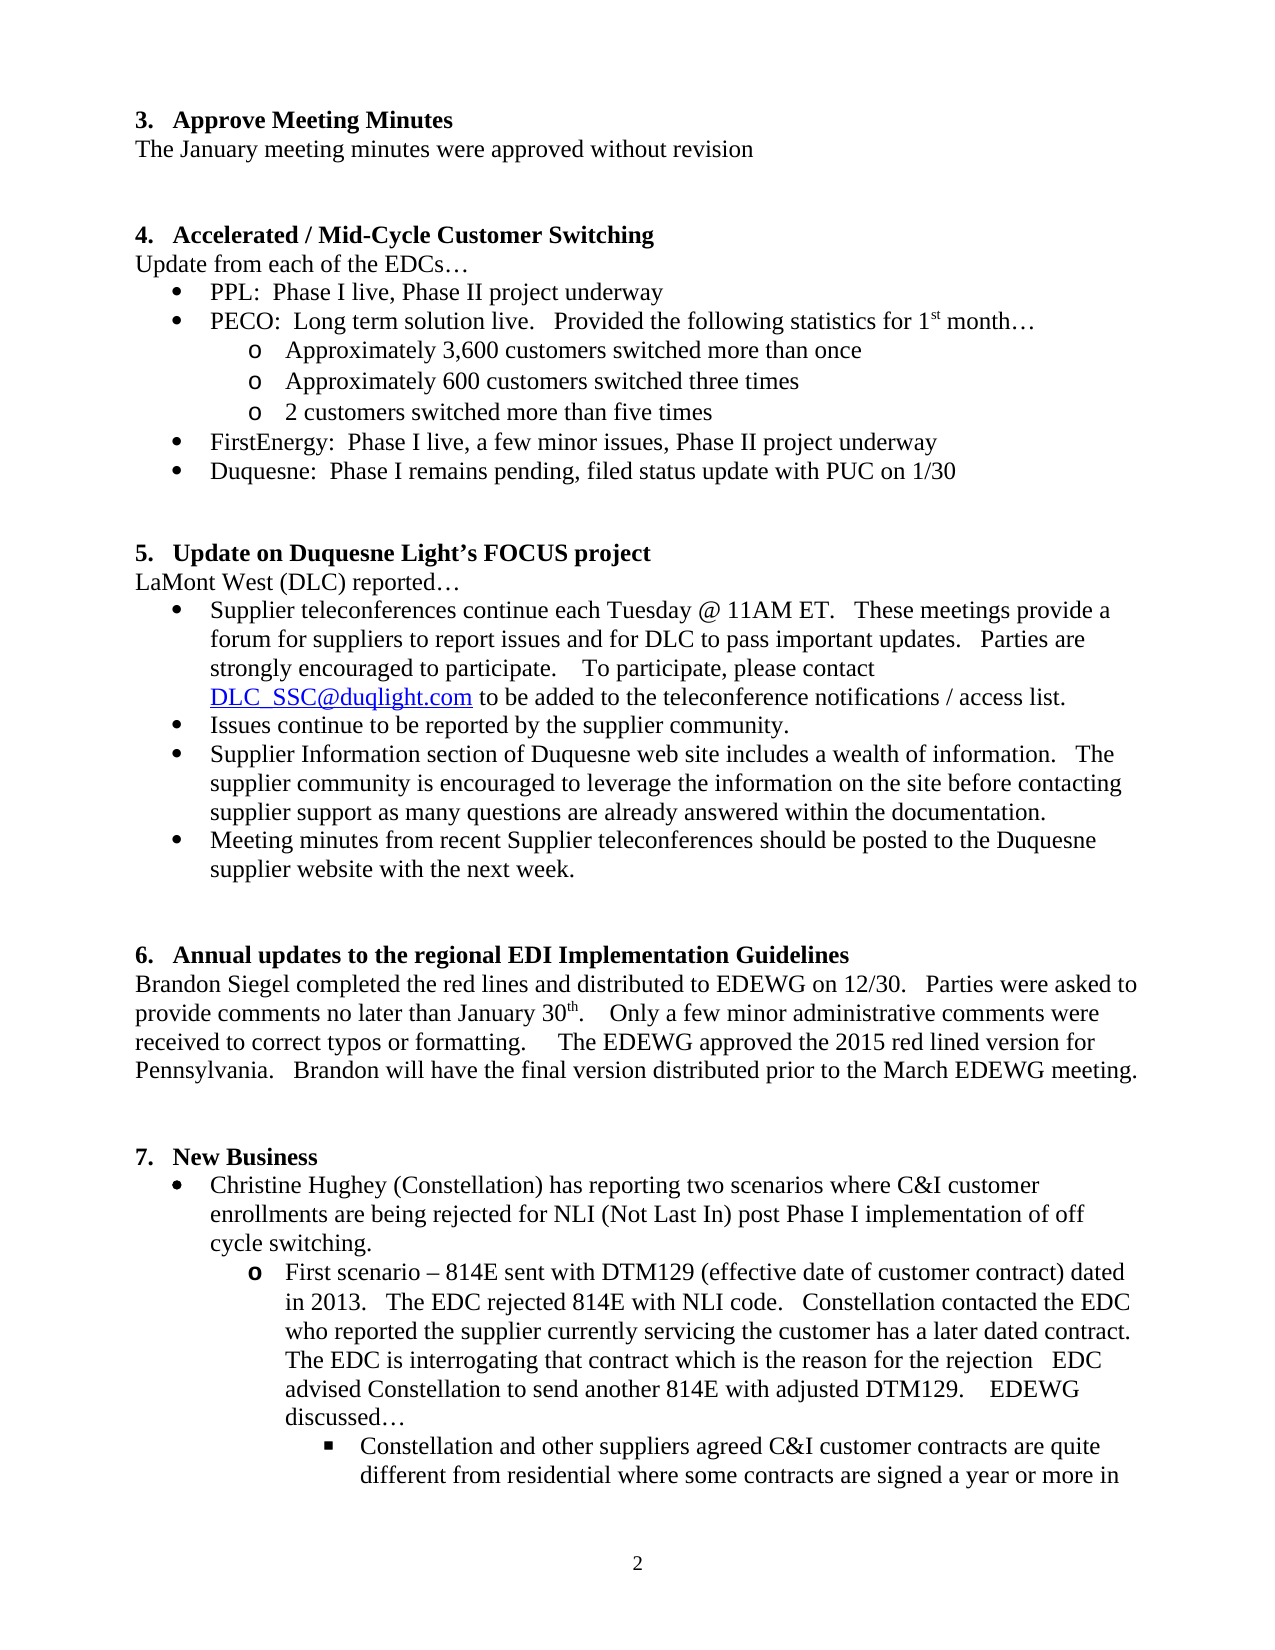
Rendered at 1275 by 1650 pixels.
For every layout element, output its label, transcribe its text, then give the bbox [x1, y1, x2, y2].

subtitle New Business [135, 1142, 1140, 1170]
list PPL: Phase I live, Phase II project underway [172, 277, 1140, 306]
subtitle Update on Duquesne Light’s FOCUS project [135, 538, 1140, 567]
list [322, 1431, 1140, 1489]
subtitle Approve Meeting Minutes [135, 105, 1140, 134]
list FirstEnergy: Phase I live, a few minor issues, Phase II project underway [172, 427, 1140, 456]
list PECO: Long term solution live. Provided the following statistics for 1st month… [172, 306, 1140, 335]
subtitle Annual updates to the regional EDI Implementation Guidelines [135, 940, 1140, 969]
list Approximately 600 customers switched three times [247, 366, 1140, 397]
list Christine Hughey (Constellation) has reporting two scenarios where C&I customer enrollments are being rejected for NLI (Not Last In) post Phase I implementation of off cycle switching. [172, 1170, 1140, 1257]
text Brandon Siegel completed the red lines and distributed to EDEWG on 12/30. Parties were asked to provide comments no later than January 30th. Only a few minor administrative comments were received to correct typos or formatting. The EDEWG approved the 2015 red lined version for Pennsylvania. Brandon will have the final version distributed prior to the March EDEWG meeting. [135, 969, 1140, 1084]
subtitle Accelerated / Mid-Cycle Customer Switching [135, 220, 1140, 249]
subtitle The January meeting minutes were approved without revision [135, 134, 1140, 162]
list Meeting minutes from recent Supplier teleconferences should be posted to the Duquesne supplier website with the next week. [172, 825, 1140, 883]
list 2 customers switched more than five times [247, 397, 1140, 427]
list First scenario – 814E sent with DTM129 (effective date of customer contract) dated in 2013. The EDC rejected 814E with NLI code. Constellation contacted the EDC who reported the supplier currently servicing the customer has a later dated contract. The EDC is interrogating that contract which is the reason for the rejection EDC advised Constellation to send another 814E with adjusted DTM129. EDEWG discussed… [247, 1257, 1140, 1431]
list Duquesne: Phase I remains pending, filed status update with PUC on 1/30 [172, 456, 1140, 485]
text LaMont West (DLC) reported… [135, 567, 1140, 595]
list Issues continue to be reported by the supplier community. [172, 710, 1140, 739]
text Update from each of the EDCs… [135, 249, 1140, 277]
list Supplier Information section of Duquesne web site includes a wealth of information. The supplier community is encouraged to leverage the information on the site before contacting supplier support as many questions are already answered within the documentation. [172, 739, 1140, 825]
list Supplier teleconferences continue each Tuesday @ 11AM ET. These meetings provide a forum for suppliers to report issues and for DLC to pass important updates. Parties are strongly encouraged to participate. To participate, please contact DLC_SSC@duqlight.com to be added to the teleconference notifications / access list. [172, 595, 1140, 710]
list Approximately 3,600 customers switched more than once [247, 335, 1140, 366]
